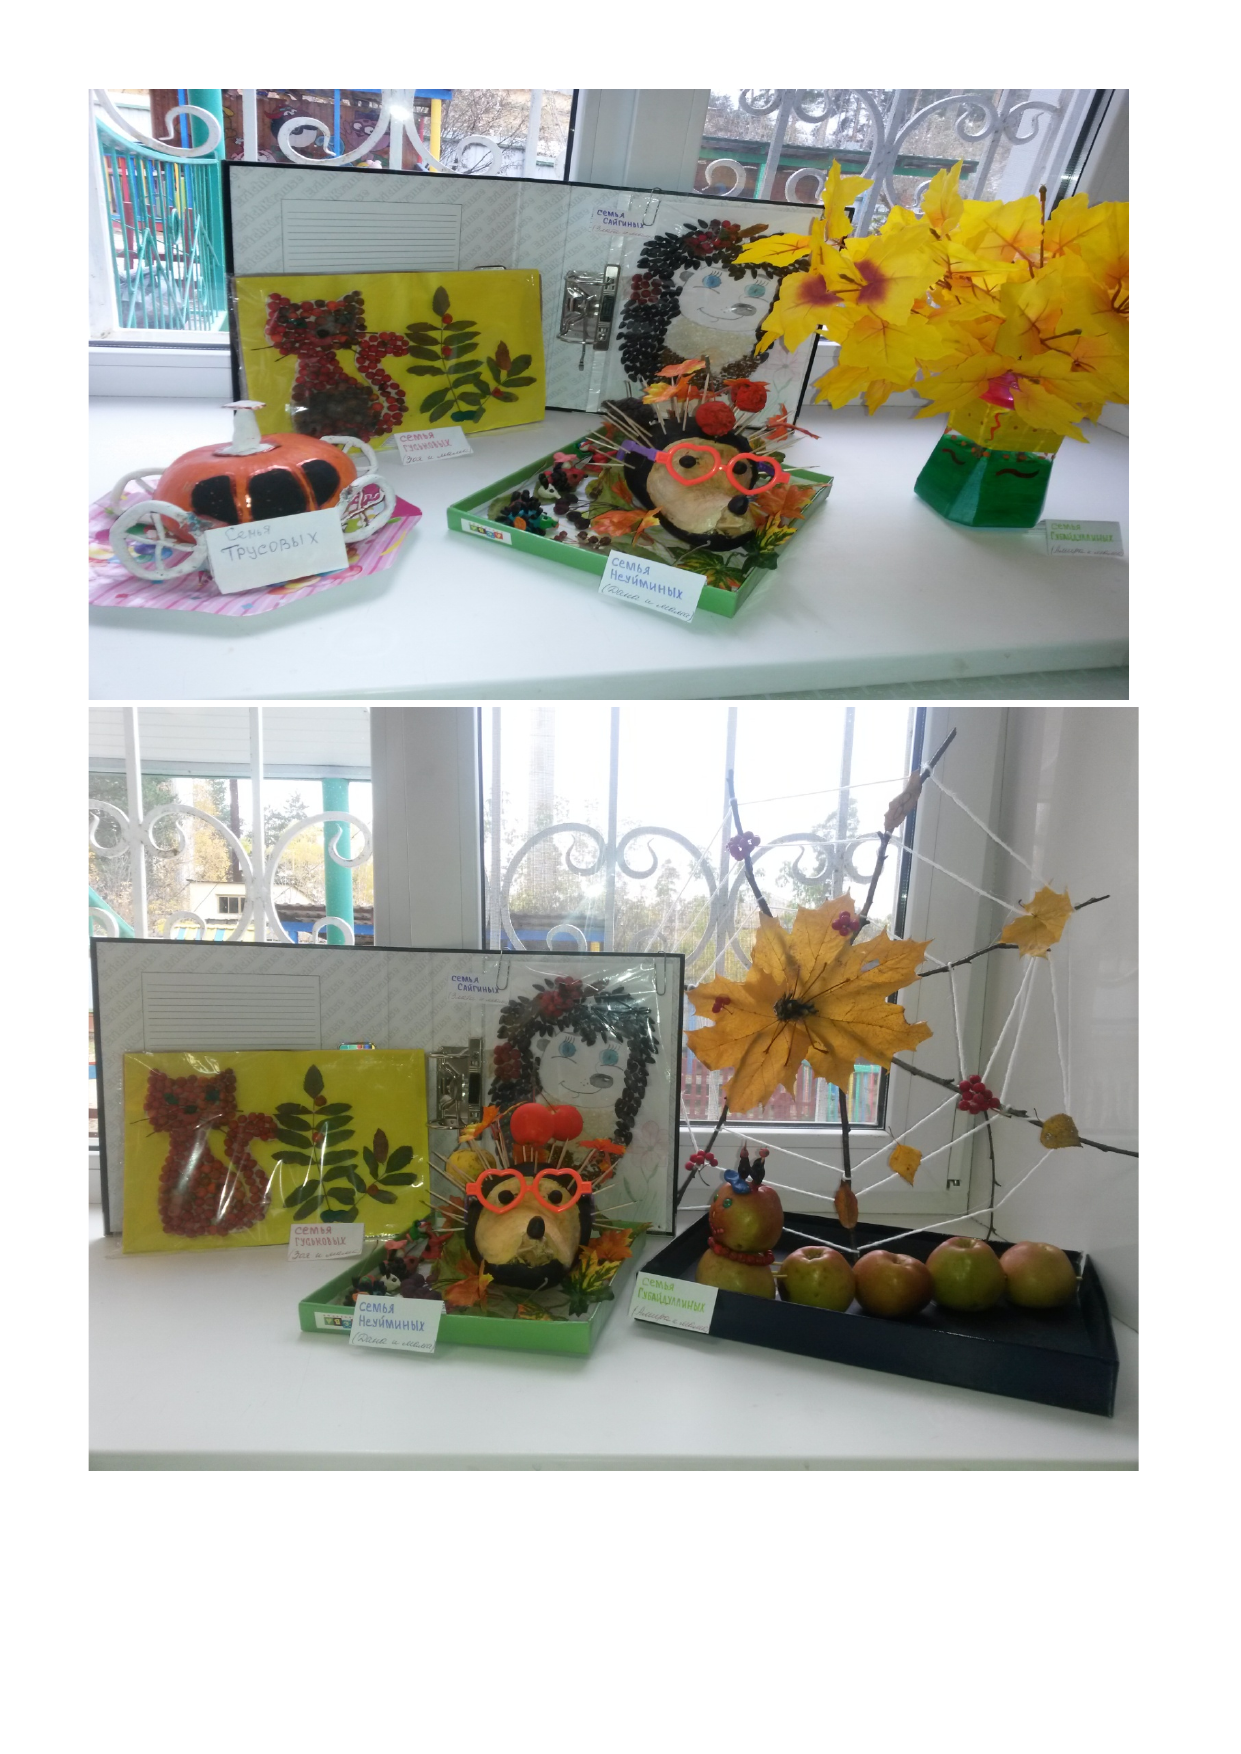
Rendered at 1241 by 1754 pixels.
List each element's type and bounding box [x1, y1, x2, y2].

picture [88, 707, 1139, 1471]
picture [88, 89, 1129, 700]
